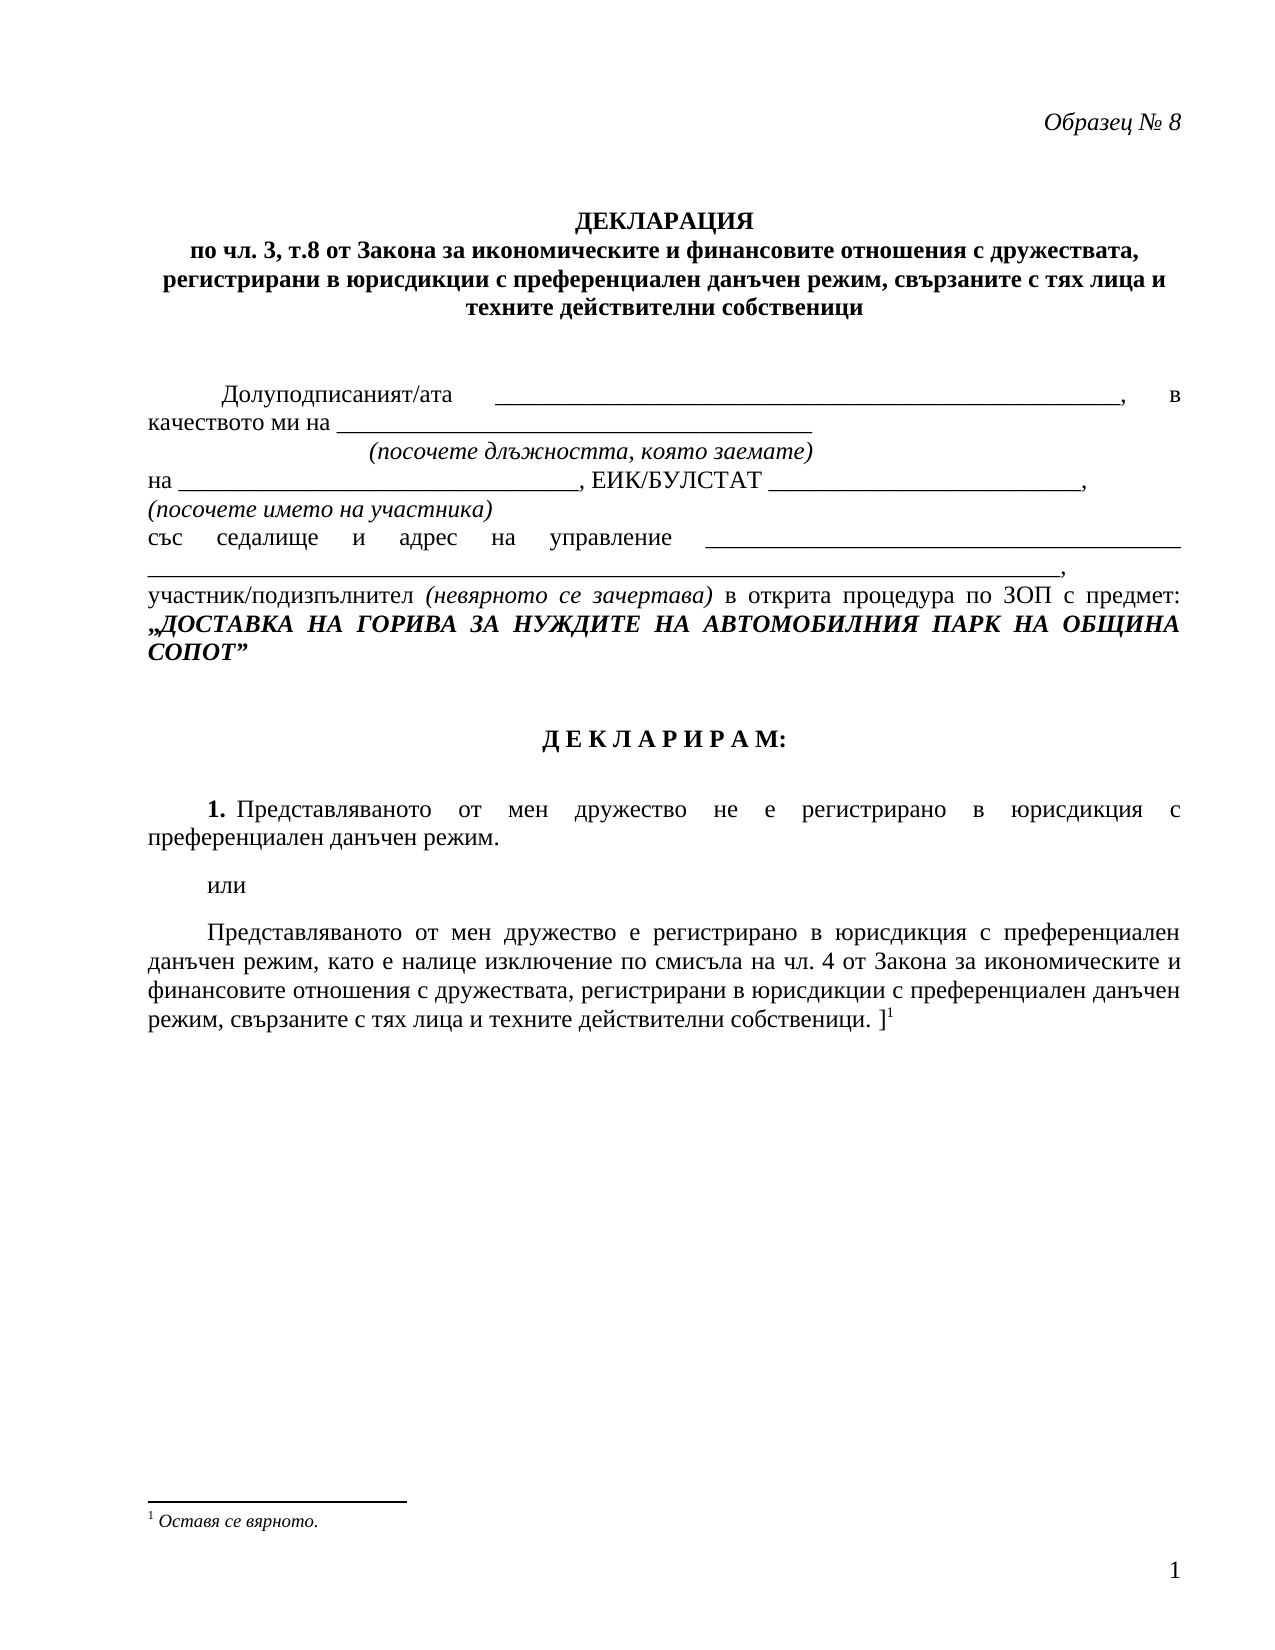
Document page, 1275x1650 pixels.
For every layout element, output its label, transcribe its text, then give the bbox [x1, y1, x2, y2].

list Представляваното от мен дружество не е регистрирано в юрисдикция с преференциален данъчен режим. [148, 794, 1181, 851]
text Д Е К Л А Р И Р А М: [148, 724, 1181, 752]
text ДЕКЛАРАЦИЯ [148, 206, 1181, 235]
text (посочете името на участника) [148, 494, 1181, 522]
text на ________________________________, ЕИК/БУЛСТАТ _________________________, [148, 465, 1181, 494]
text участник/подизпълнител (невярното се зачертава) в открита процедура по ЗОП с предмет: „ДОСТАВКА НА ГОРИВА ЗА НУЖДИТЕ НА АВТОМОБИЛНИЯ ПАРК НА ОБЩИНА СОПОТ” [148, 580, 1181, 666]
text или [148, 870, 1181, 899]
text Долуподписаният/ата __________________________________________________, в качеството ми на ______________________________________ [148, 379, 1181, 436]
text Образец № 8 [148, 107, 1181, 136]
text (посочете длъжността, която заемате) [295, 436, 1181, 465]
text по чл. 3, т.8 от Закона за икономическите и финансовите отношения с дружествата, регистрирани в юрисдикции с преференциален данъчен режим, свързаните с тях лица и техните действителни собственици [148, 235, 1181, 321]
text със седалище и адрес на управление ______________________________________ _________________________________________________________________________, [148, 522, 1181, 580]
text Представляваното от мен дружество е регистрирано в юрисдикция с преференциален данъчен режим, като е налице изключение по смисъла на чл. 4 от Закона за икономическите и финансовите отношения с дружествата, регистрирани в юрисдикции с преференциален данъчен режим, свързаните с тях лица и техните действителни собственици. ] [148, 917, 1181, 1032]
